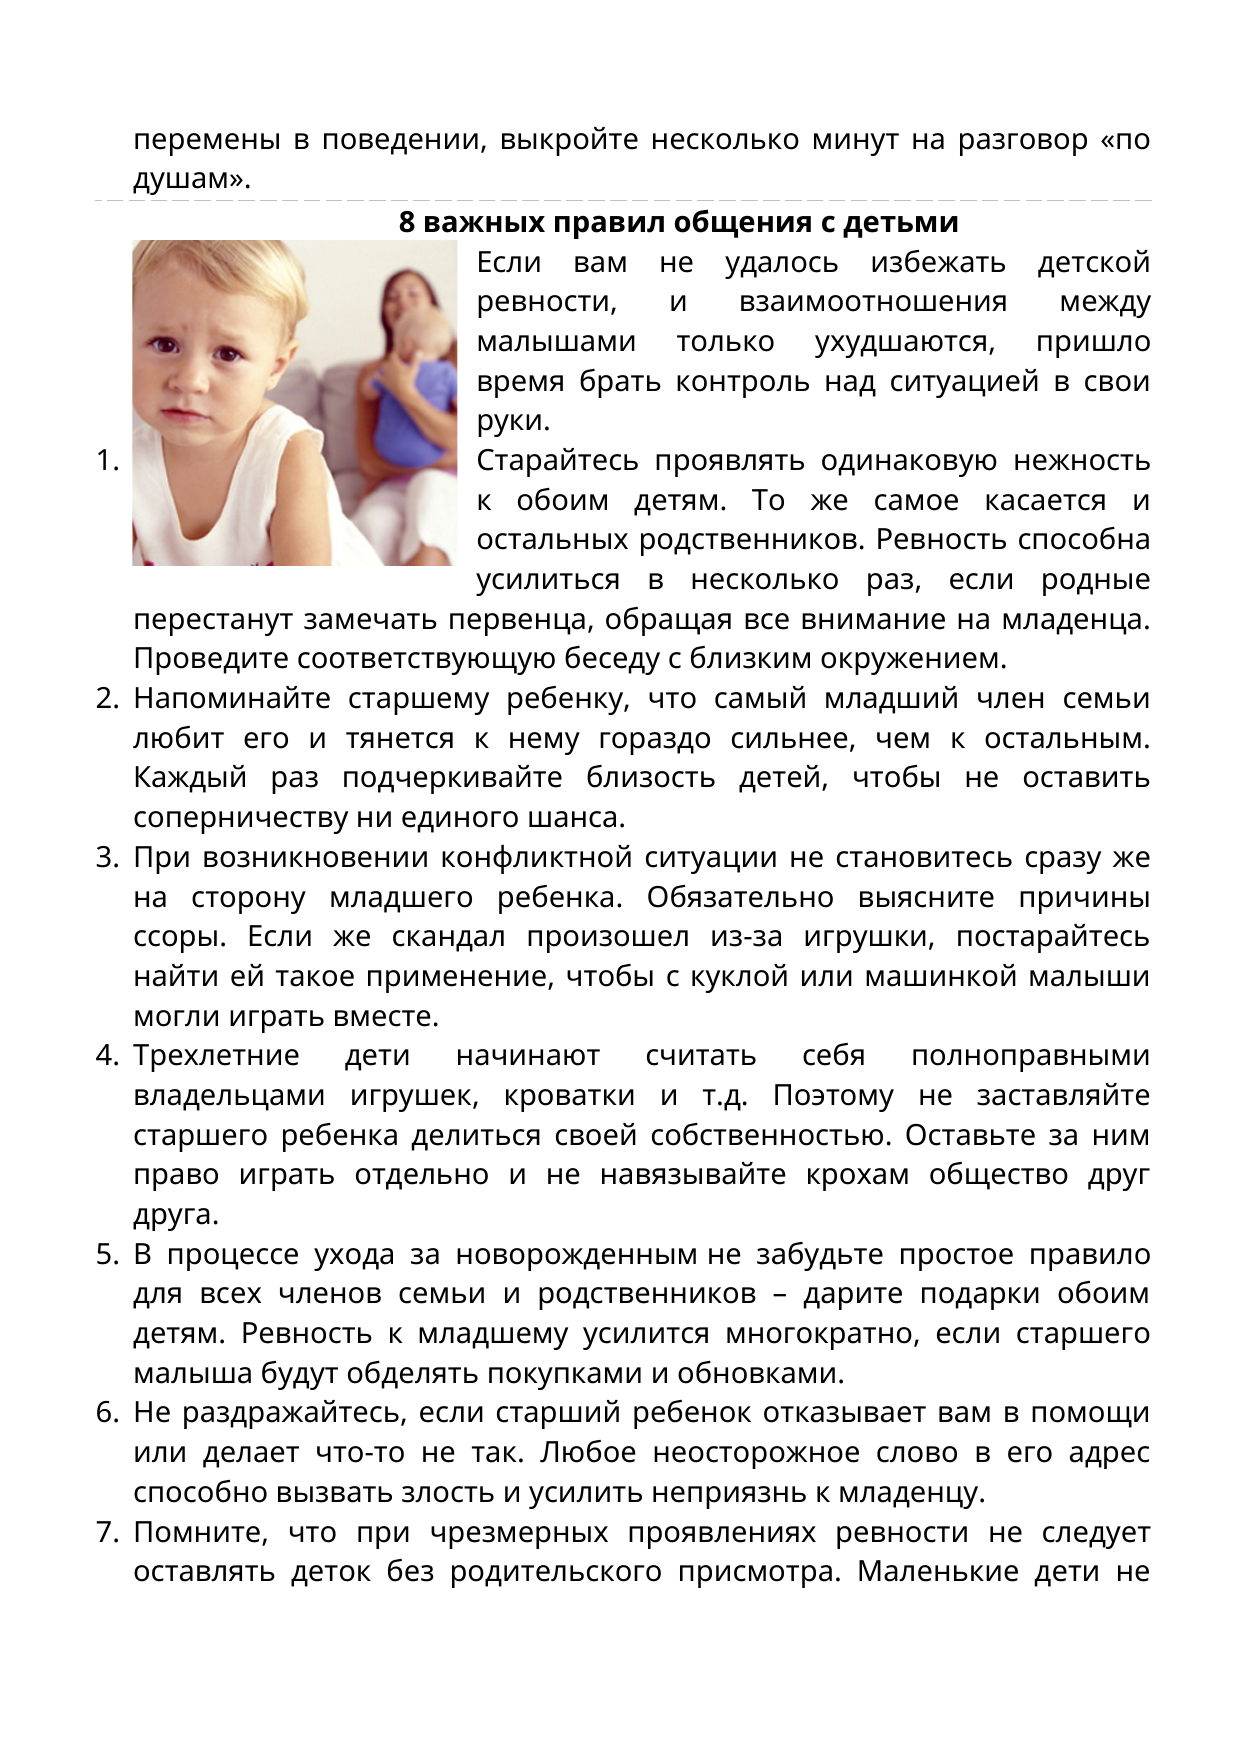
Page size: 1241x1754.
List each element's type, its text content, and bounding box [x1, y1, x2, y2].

list В процессе ухода за новорожденным не забудьте простое правило для всех членов семьи и родственников – дарите подарки обоим детям. Ревность к младшему усилится многократно, если старшего малыша будут обделять покупками и обновками. [95, 1233, 1152, 1392]
list При возникновении конфликтной ситуации не становитесь сразу же на сторону младшего ребенка. Обязательно выясните причины ссоры. Если же скандал произошел из-за игрушки, постарайтесь найти ей такое применение, чтобы с куклой или машинкой малыши могли играть вместе. [95, 836, 1152, 1034]
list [95, 1511, 1152, 1590]
picture [132, 240, 458, 566]
list Трехлетние дети начинают считать себя полноправными владельцами игрушек, кроватки и т.д. Поэтому не заставляйте старшего ребенка делиться своей собственностью. Оставьте за ним право играть отдельно и не навязывайте крохам общество друг друга. [95, 1034, 1152, 1233]
text 8 важных правил общения с детьми [133, 201, 1152, 241]
text Если вам не удалось избежать детской ревности, и взаимоотношения между малышами только ухудшаются, пришло время брать контроль над ситуацией в свои руки. [458, 241, 1152, 439]
list Не раздражайтесь, если старший ребенок отказывает вам в помощи или делает что-то не так. Любое неосторожное слово в его адрес способно вызвать злость и усилить неприязнь к младенцу. [95, 1392, 1152, 1511]
list Старайтесь проявлять одинаковую нежность к обоим детям. То же самое касается и остальных родственников. Ревность способна усилиться в несколько раз, если родные перестанут замечать первенца, обращая все внимание на младенца. Проведите соответствующую беседу с близким окружением. [95, 439, 1152, 677]
list Напоминайте старшему ребенку, что самый младший член семьи любит его и тянется к нему гораздо сильнее, чем к остальным. Каждый раз подчеркивайте близость детей, чтобы не оставить соперничеству ни единого шанса. [95, 677, 1152, 836]
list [95, 118, 1152, 201]
